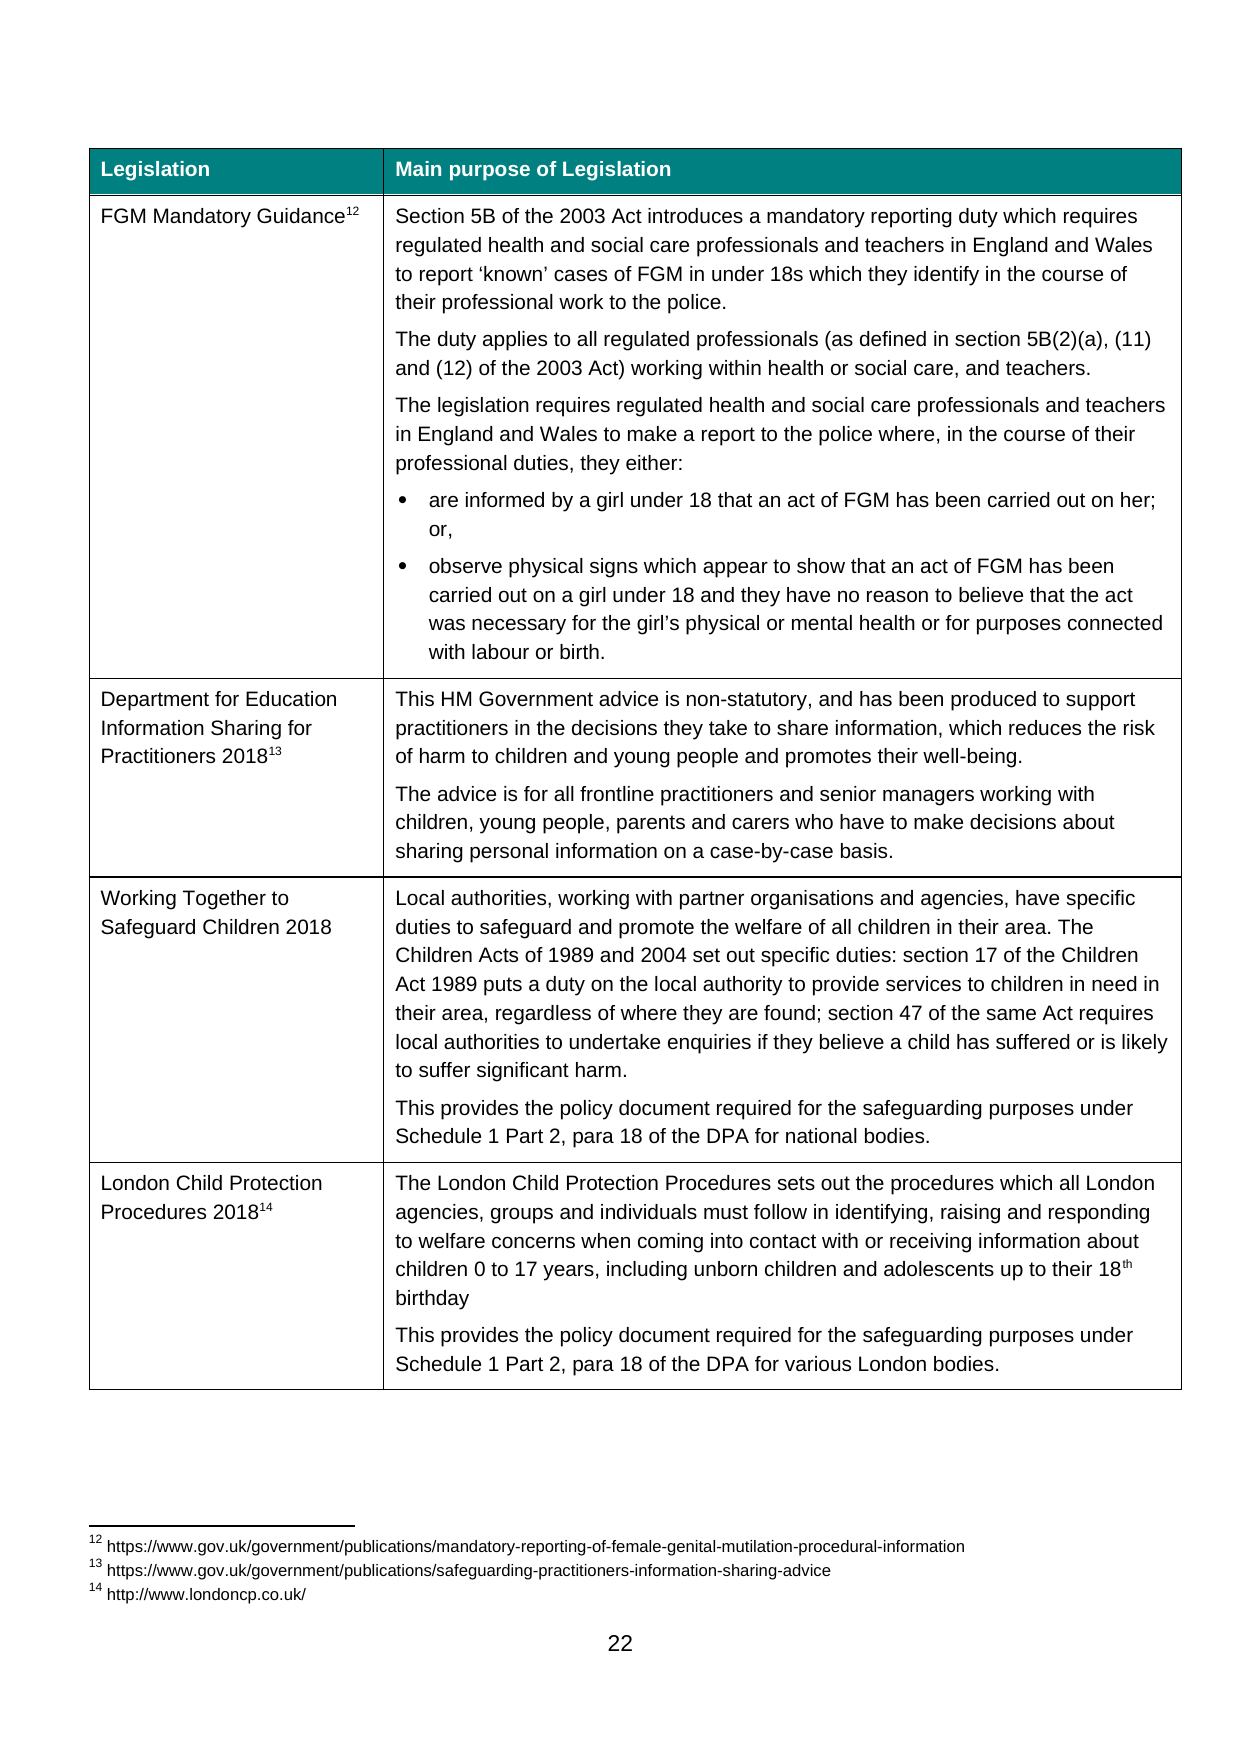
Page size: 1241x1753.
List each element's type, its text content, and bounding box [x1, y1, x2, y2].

table_cell This HM Government advice is non-statutory, and has been produced to support practitioners in the decisions they take to share information, which reduces the risk of harm to children and young people and promotes their well-being. The advice is for all frontline practitioners and senior managers working with children, young people, parents and carers who have to make decisions about sharing personal information on a case-by-case basis. [384, 679, 1181, 876]
table_cell Working Together to Safeguard Children 2018 [90, 878, 383, 1162]
table_cell The London Child Protection Procedures sets out the procedures which all London agencies, groups and individuals must follow in identifying, raising and responding to welfare concerns when coming into contact with or receiving information about children 0 to 17 years, including unborn children and adolescents up to their 18th birthday This provides the policy document required for the safeguarding purposes under Schedule 1 Part 2, para 18 of the DPA for various London bodies. [384, 1163, 1181, 1389]
table_header Legislation [90, 149, 383, 194]
table_cell Section 5B of the 2003 Act introduces a mandatory reporting duty which requires regulated health and social care professionals and teachers in England and Wales to report ‘known’ cases of FGM in under 18s which they identify in the course of their professional work to the police. The duty applies to all regulated professionals (as defined in section 5B(2)(a), (11) and (12) of the 2003 Act) working within health or social care, and teachers. The legislation requires regulated health and social care professionals and teachers in England and Wales to make a report to the police where, in the course of their professional duties, they either: are informed by a girl under 18 that an act of FGM has been carried out on her; or, observe physical signs which appear to show that an act of FGM has been carried out on a girl under 18 and they have no reason to believe that the act was necessary for the girl’s physical or mental health or for purposes connected with labour or birth. [384, 196, 1181, 677]
table_cell Local authorities, working with partner organisations and agencies, have specific duties to safeguard and promote the welfare of all children in their area. The Children Acts of 1989 and 2004 set out specific duties: section 17 of the Children Act 1989 puts a duty on the local authority to provide services to children in need in their area, regardless of where they are found; section 47 of the same Act requires local authorities to undertake enquiries if they believe a child has suffered or is likely to suffer significant harm. This provides the policy document required for the safeguarding purposes under Schedule 1 Part 2, para 18 of the DPA for national bodies. [384, 878, 1181, 1162]
table_cell London Child Protection Procedures 2018 [90, 1163, 383, 1389]
table_header Main purpose of Legislation [384, 149, 1181, 194]
table_cell Department for Education Information Sharing for Practitioners 2018 [90, 679, 383, 876]
table_cell FGM Mandatory Guidance [90, 196, 383, 677]
